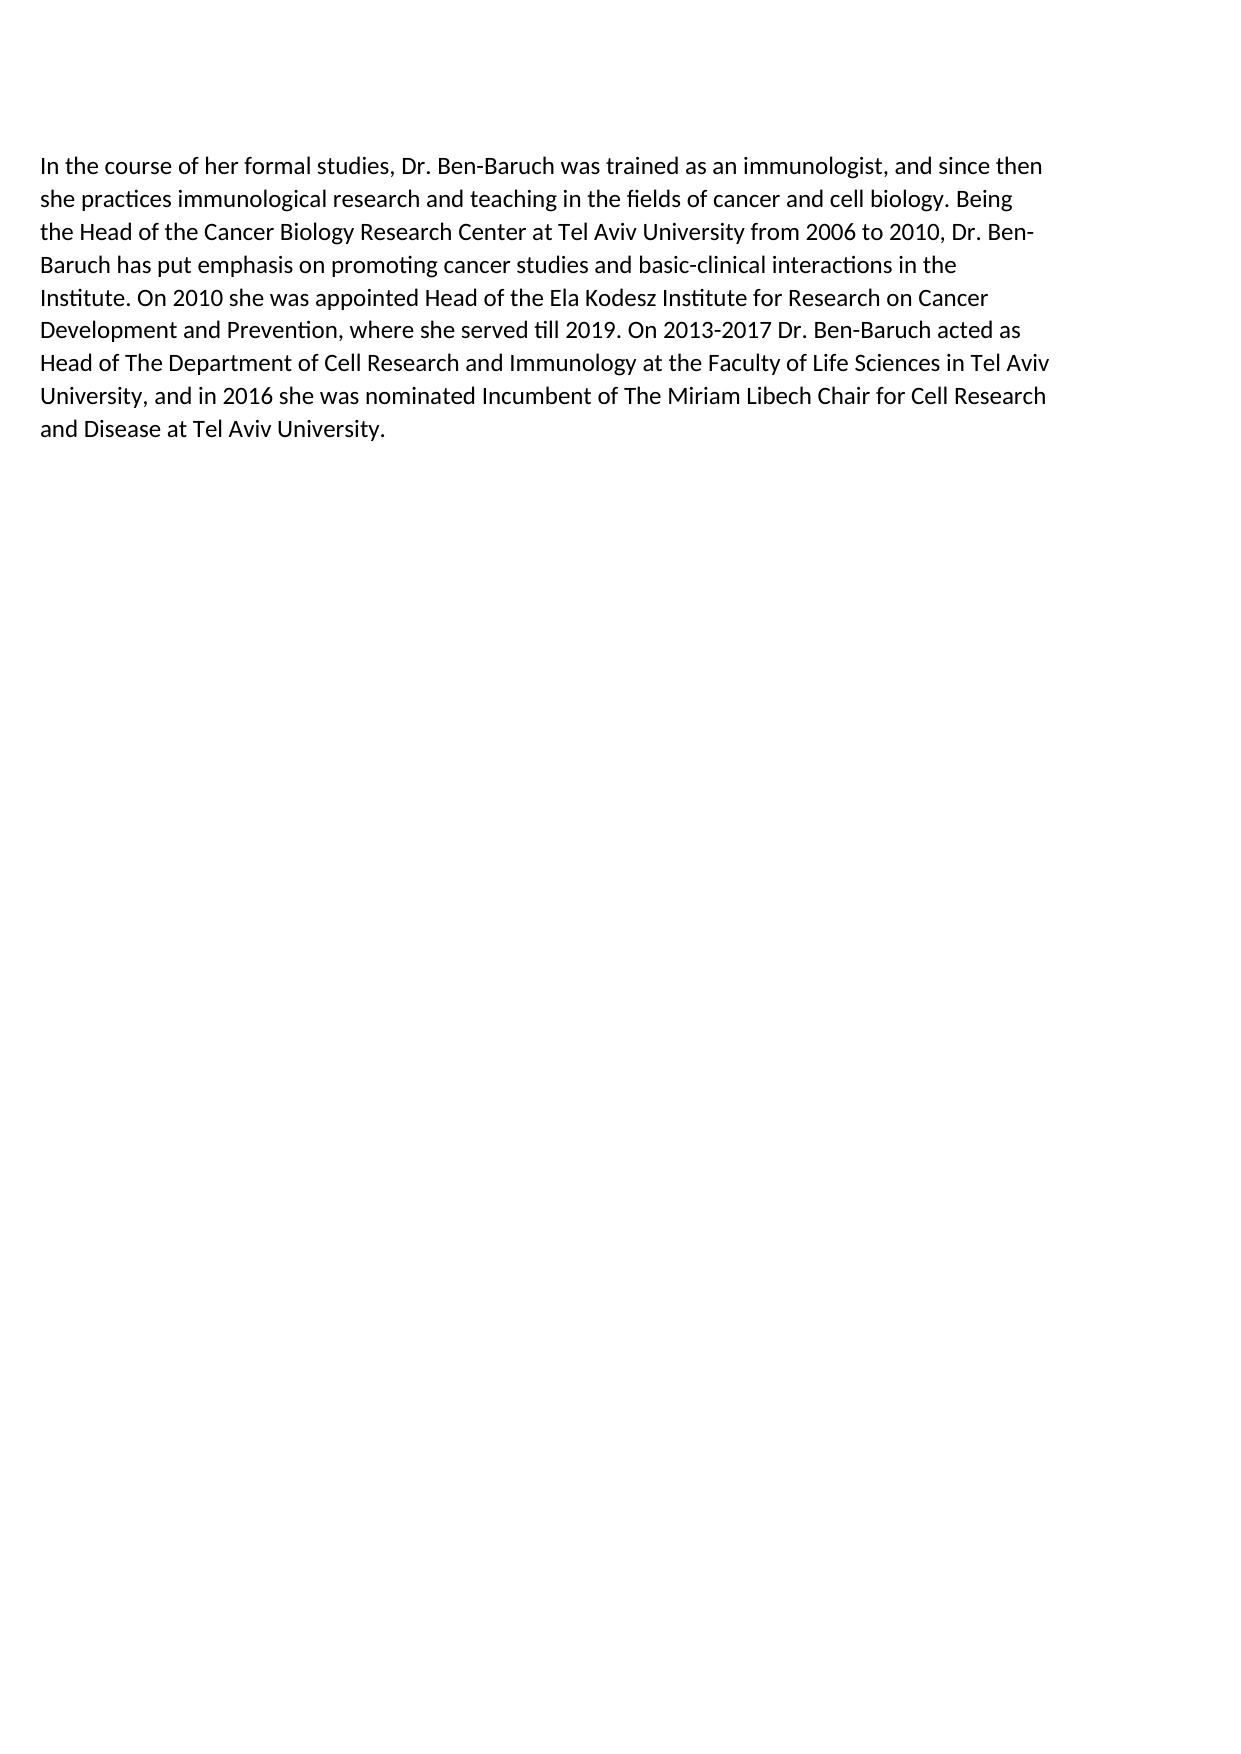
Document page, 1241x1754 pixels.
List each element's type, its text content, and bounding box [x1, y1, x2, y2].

text In the course of her formal studies, Dr. Ben-Baruch was trained as an immunologist, and since then she practices immunological research and teaching in the fields of cancer and cell biology. Being the Head of the Cancer Biology Research Center at Tel Aviv University from 2006 to 2010, Dr. Ben-Baruch has put emphasis on promoting cancer studies and basic-clinical interactions in the Institute. On 2010 she was appointed Head of the Ela Kodesz Institute for Research on Cancer Development and Prevention, where she served till 2019. On 2013-2017 Dr. Ben-Baruch acted as Head of The Department of Cell Research and Immunology at the Faculty of Life Sciences in Tel Aviv University, and in 2016 she was nominated Incumbent of The Miriam Libech Chair for Cell Research and Disease at Tel Aviv University. [40, 150, 1053, 444]
